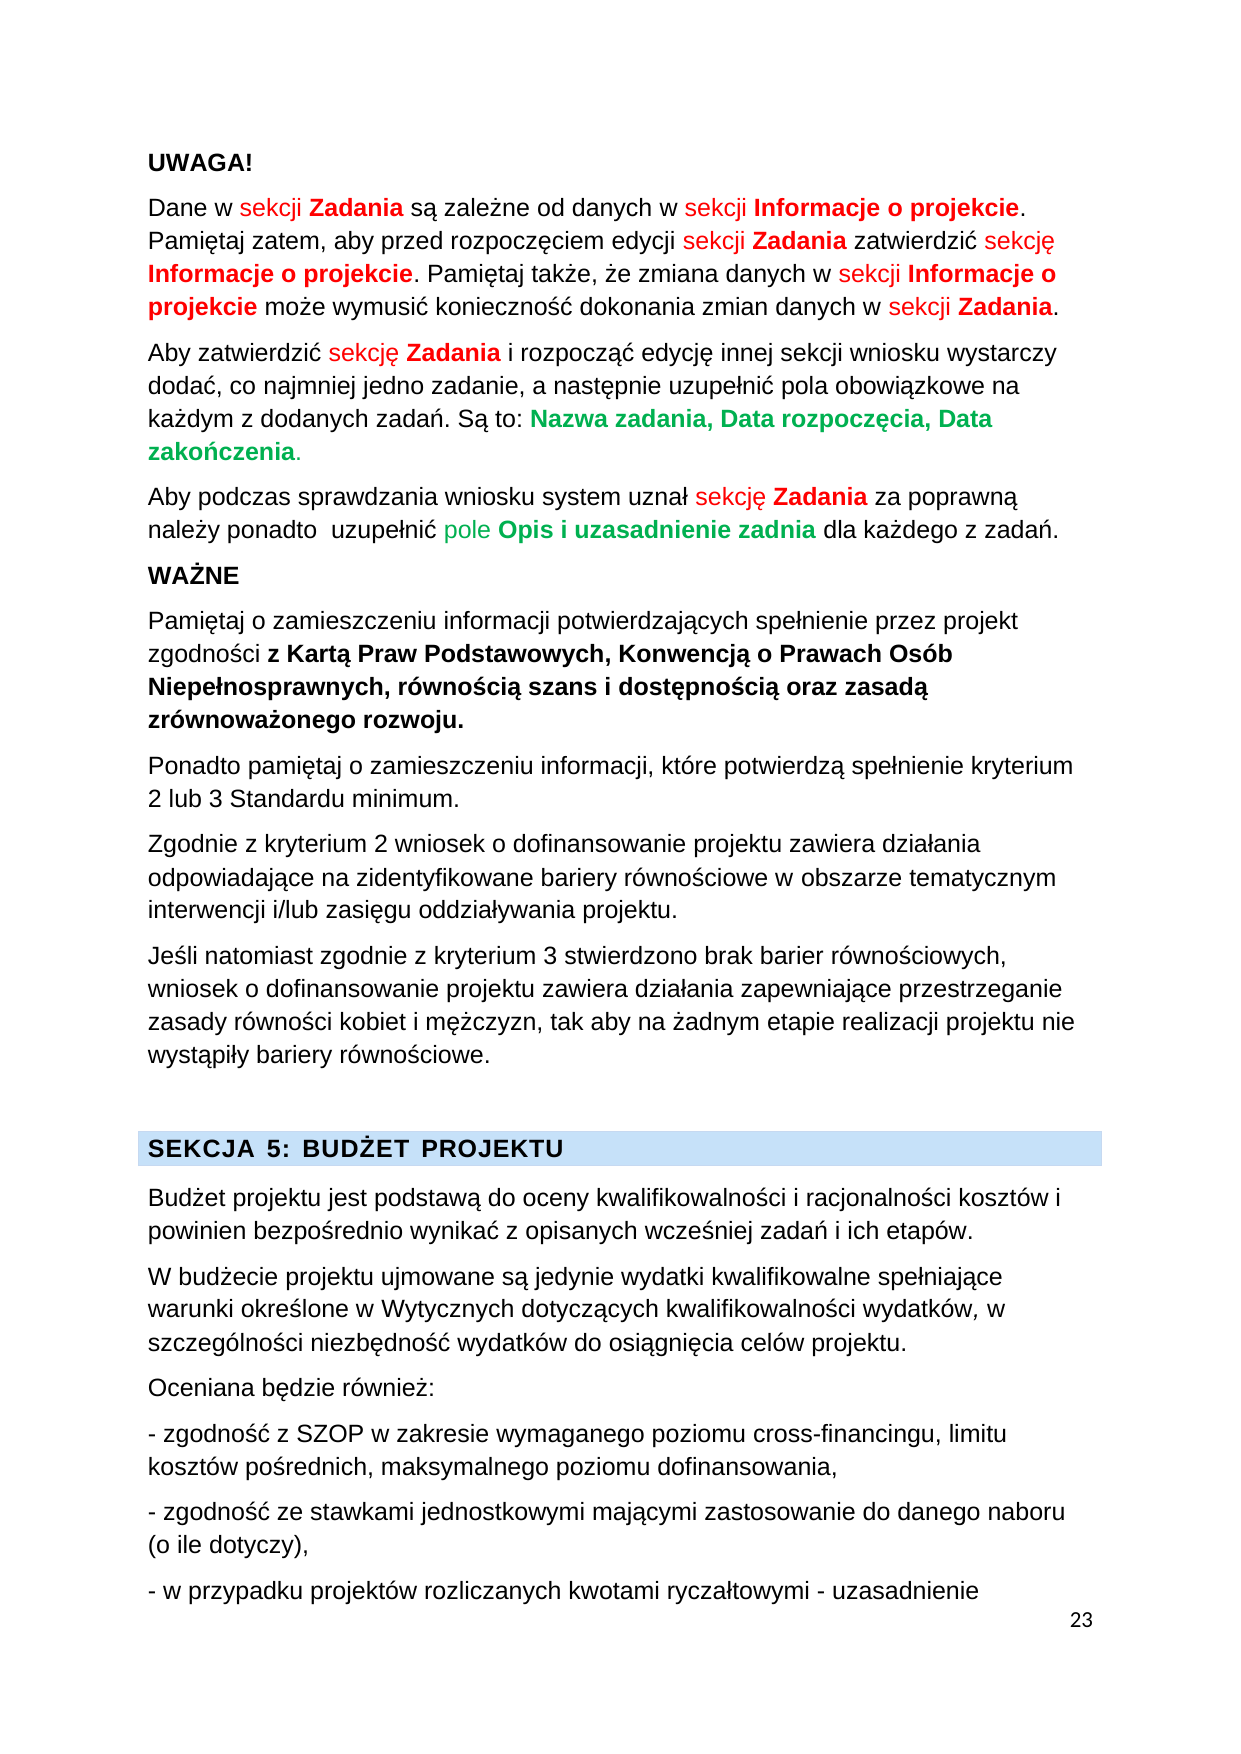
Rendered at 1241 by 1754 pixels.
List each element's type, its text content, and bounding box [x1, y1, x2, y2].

text Jeśli natomiast zgodnie z kryterium 3 stwierdzono brak barier równościowych, wniosek o dofinansowanie projektu zawiera działania zapewniające przestrzeganie zasady równości kobiet i mężczyzn, tak aby na żadnym etapie realizacji projektu nie wystąpiły bariery równościowe. [148, 941, 1093, 1069]
text - zgodność ze stawkami jednostkowymi mającymi zastosowanie do danego naboru (o ile dotyczy), [148, 1497, 1092, 1559]
text Pamiętaj o zamieszczeniu informacji potwierdzających spełnienie przez projekt zgodności z Kartą Praw Podstawowych, Konwencją o Prawach Osób Niepełnosprawnych, równością szans i dostępnością oraz zasadą zrównoważonego rozwoju. [148, 606, 1092, 734]
text Aby podczas sprawdzania wniosku system uznał sekcję Zadania za poprawną należy ponadto uzupełnić pole Opis i uzasadnienie zadnia dla każdego z zadań. [148, 482, 1092, 544]
text Aby zatwierdzić sekcję Zadania i rozpocząć edycję innej sekcji wniosku wystarczy dodać, co najmniej jedno zadanie, a następnie uzupełnić pola obowiązkowe na każdym z dodanych zadań. Są to: Nazwa zadania, Data rozpoczęcia, Data zakończenia. [148, 338, 1092, 466]
text - zgodność z SZOP w zakresie wymaganego poziomu cross-financingu, limitu kosztów pośrednich, maksymalnego poziomu dofinansowania, [148, 1418, 1092, 1480]
text W budżecie projektu ujmowane są jedynie wydatki kwalifikowalne spełniające warunki określone w Wytycznych dotyczących kwalifikowalności wydatków, w szczególności niezbędność wydatków do osiągnięcia celów projektu. [148, 1261, 1092, 1356]
text Dane w sekcji Zadania są zależne od danych w sekcji Informacje o projekcie. Pamiętaj zatem, aby przed rozpoczęciem edycji sekcji Zadania zatwierdzić sekcję Informacje o projekcie. Pamiętaj także, że zmiana danych w sekcji Informacje o projekcie może wymusić konieczność dokonania zmian danych w sekcji Zadania. [148, 193, 1092, 321]
text Budżet projektu jest podstawą do oceny kwalifikowalności i racjonalności kosztów i powinien bezpośrednio wynikać z opisanych wcześniej zadań i ich etapów. [148, 1183, 1092, 1245]
subtitle SEKCJA 5: BUDŻET PROJEKTU [139, 1132, 1101, 1165]
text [148, 1576, 1092, 1604]
text WAŻNE [148, 561, 1092, 589]
text Oceniana będzie również: [148, 1373, 1092, 1402]
text Zgodnie z kryterium 2 wniosek o dofinansowanie projektu zawiera działania odpowiadające na zidentyfikowane bariery równościowe w obszarze tematycznym interwencji i/lub zasięgu oddziaływania projektu. [148, 829, 1093, 924]
text Ponadto pamiętaj o zamieszczeniu informacji, które potwierdzą spełnienie kryterium 2 lub 3 Standardu minimum. [148, 751, 1093, 813]
text UWAGA! [148, 148, 1092, 176]
